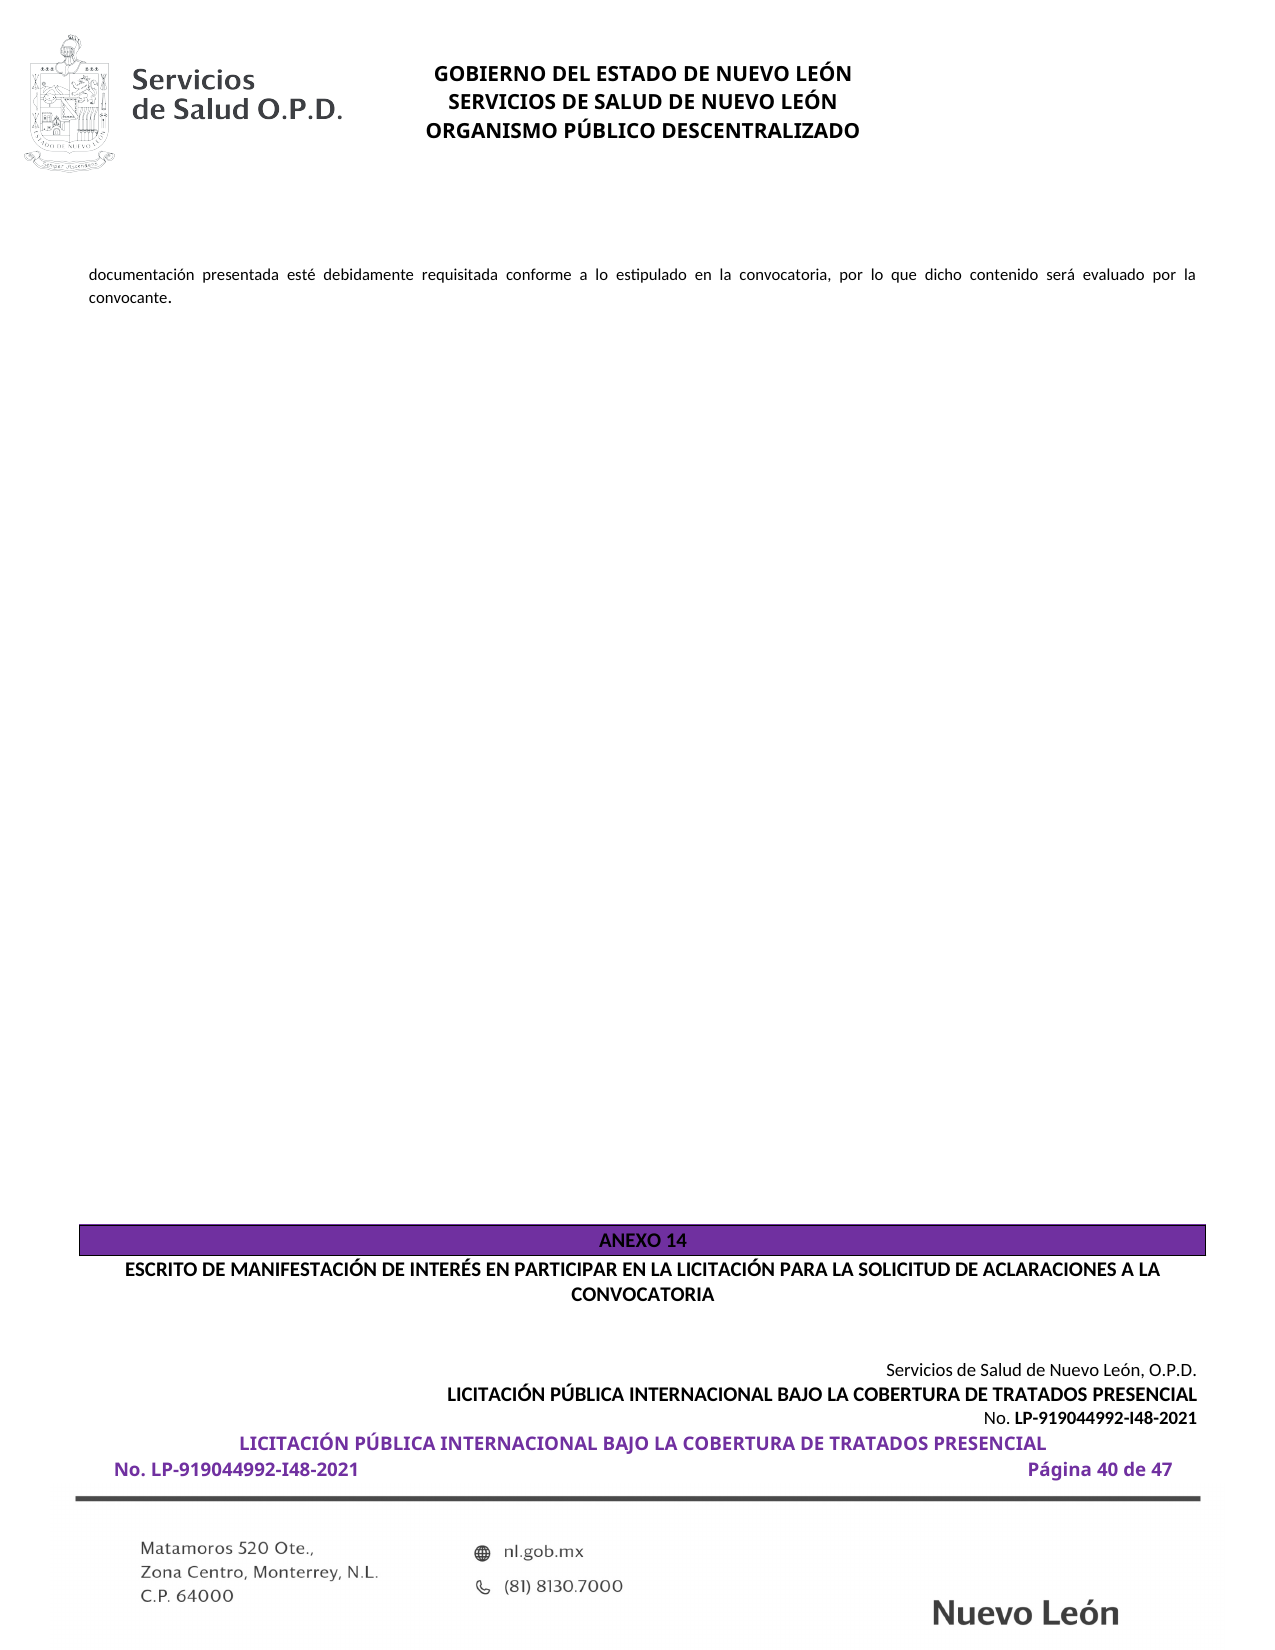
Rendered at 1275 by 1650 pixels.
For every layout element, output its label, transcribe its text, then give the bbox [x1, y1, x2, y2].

text LICITACIÓN PÚBLICA INTERNACIONAL BAJO LA COBERTURA DE TRATADOS PRESENCIAL [89, 1381, 1197, 1406]
picture [15, 0, 356, 255]
text ESCRITO DE MANIFESTACIÓN DE INTERÉS EN PARTICIPAR EN LA LICITACIÓN PARA LA SOLICITUD DE ACLARACIONES A LA CONVOCATORIA [89, 1256, 1197, 1307]
text Servicios de Salud de Nuevo León, O.P.D. [89, 1358, 1197, 1381]
text No. LP-919044992-I48-2021 [89, 1406, 1197, 1429]
text ANEXO 14 [80, 1226, 1205, 1255]
picture [49, 1483, 1225, 1650]
